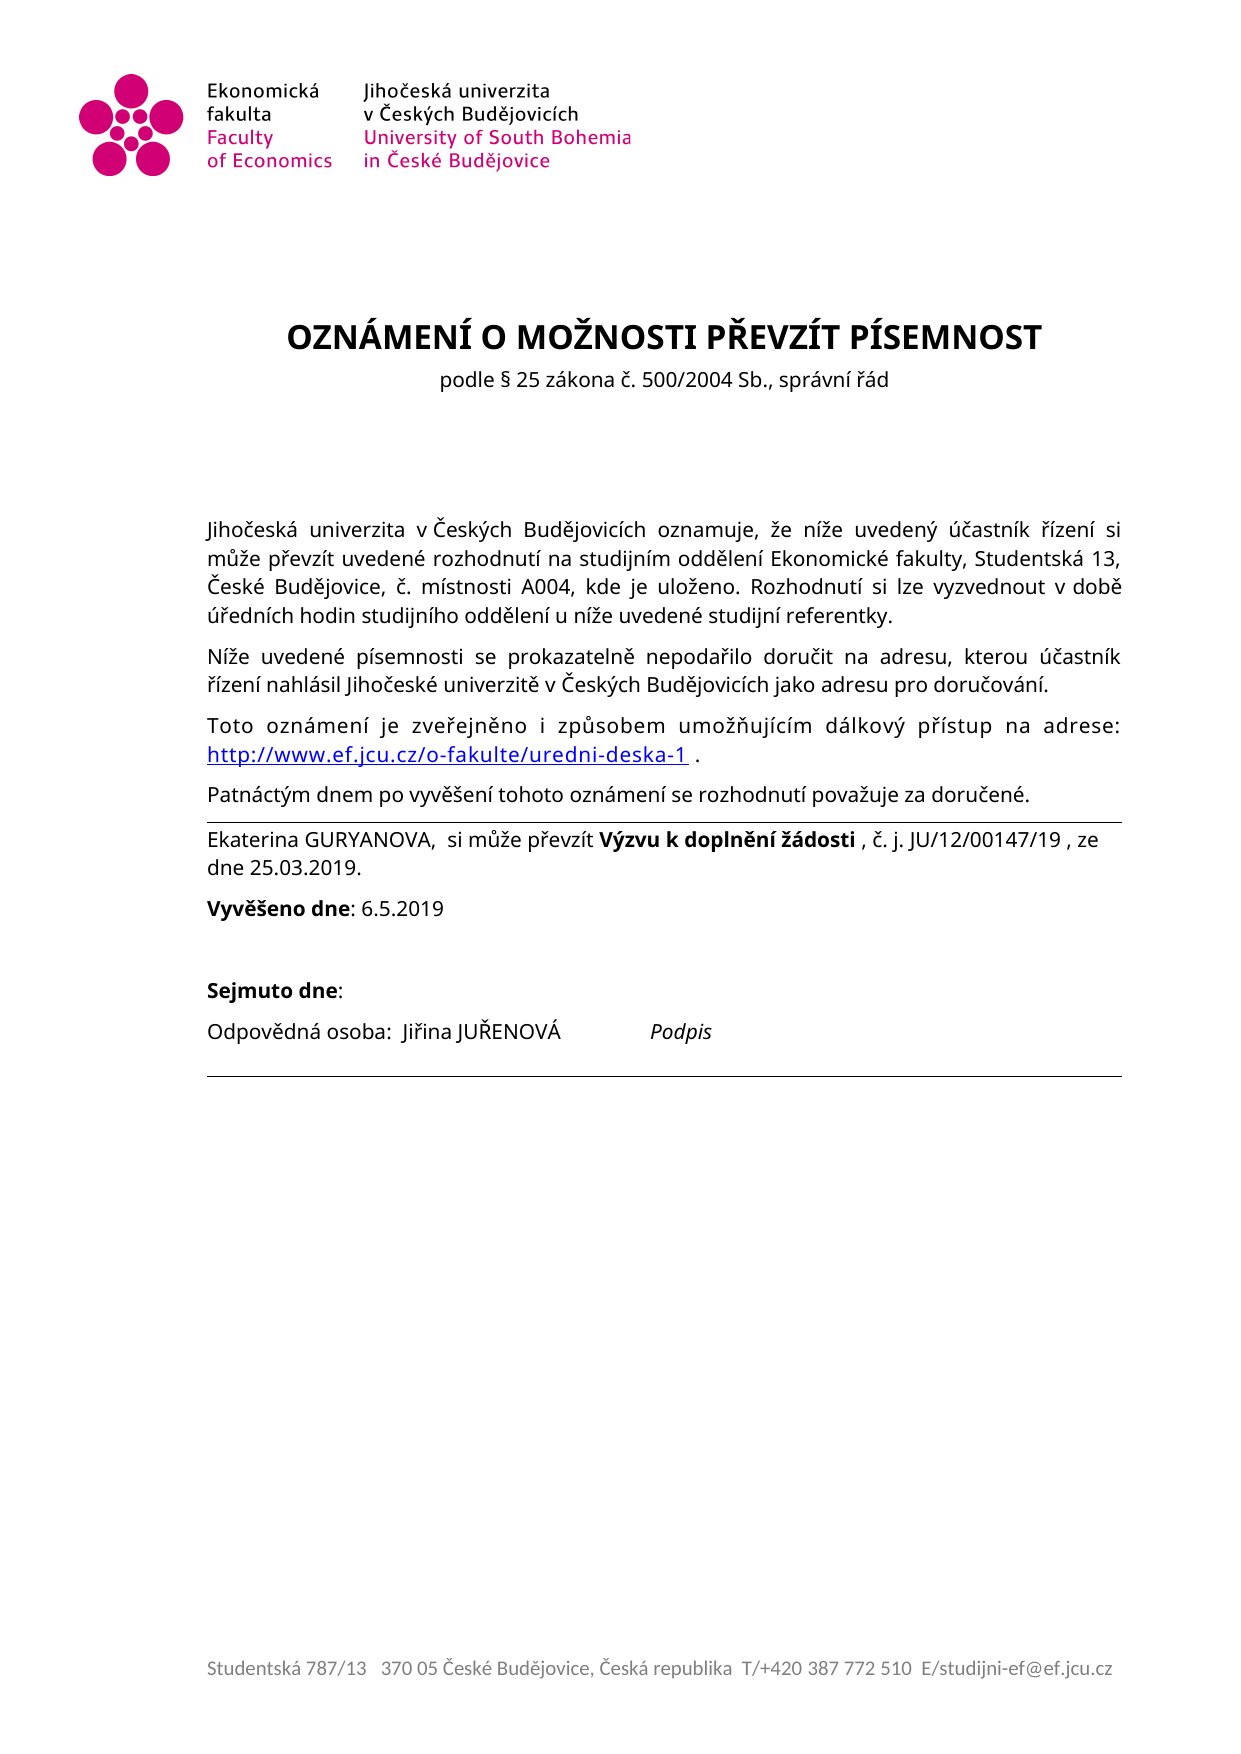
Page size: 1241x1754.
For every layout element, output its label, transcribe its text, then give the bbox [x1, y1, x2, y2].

text Jihočeská univerzita v Českých Budějovicích oznamuje, že níže uvedený účastník řízení si může převzít uvedené rozhodnutí na studijním oddělení Ekonomické fakulty, Studentská 13, České Budějovice, č. místnosti A004, kde je uloženo. Rozhodnutí si lze vyzvednout v době úředních hodin studijního oddělení u níže uvedené studijní referentky. [207, 516, 1122, 629]
text podle § 25 zákona č. 500/2004 Sb., správní řád [207, 366, 1122, 394]
text Níže uvedené písemnosti se prokazatelně nepodařilo doručit na adresu, kterou účastník řízení nahlásil Jihočeské univerzitě v Českých Budějovicích jako adresu pro doručování. [207, 642, 1122, 699]
text Vyvěšeno dne: 6.5.2019 [207, 894, 1122, 922]
text Toto oznámení je zveřejněno i způsobem umožňujícím dálkový přístup na adrese: http://www.ef.jcu.cz/o-fakulte/uredni-deska-1 . [207, 711, 1122, 768]
text Odpovědná osoba: Jiřina JUŘENOVÁ Podpis [207, 1017, 1122, 1045]
text Patnáctým dnem po vyvěšení tohoto oznámení se rozhodnutí považuje za doručené. [207, 781, 1122, 809]
text Ekaterina GURYANOVA, si může převzít Výzvu k doplnění žádosti , č. j. JU/12/00147/19 , ze dne 25.03.2019. [207, 823, 1122, 882]
text OZNÁMENÍ O MOŽNOSTI PŘEVZÍT PÍSEMNOST [207, 314, 1122, 359]
picture [79, 74, 631, 176]
text Sejmuto dne: [207, 976, 1122, 1004]
